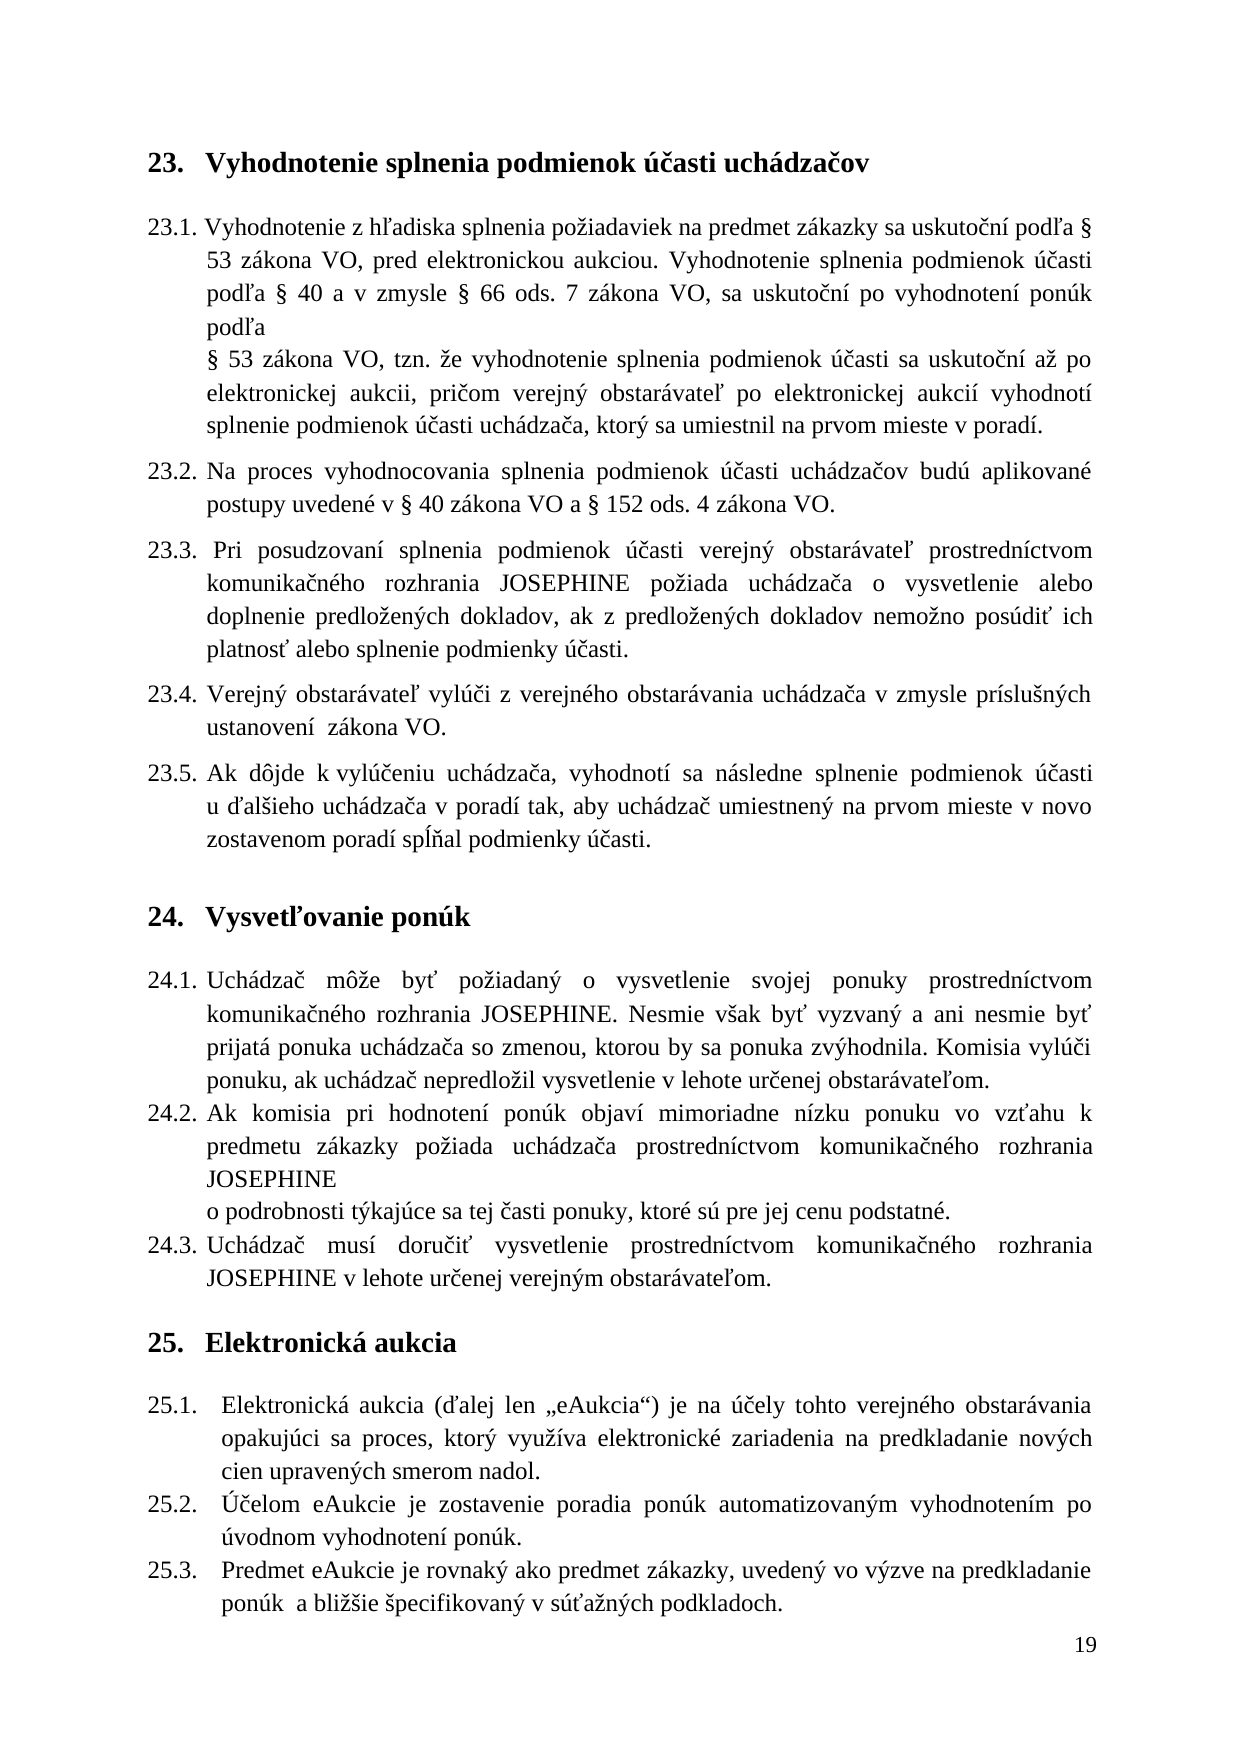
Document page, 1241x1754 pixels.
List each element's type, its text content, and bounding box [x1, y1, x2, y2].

text § 53 zákona VO, tzn. že vyhodnotenie splnenia podmienok účasti sa uskutoční až po elektronickej aukcii, pričom verejný obstarávateľ po elektronickej aukcií vyhodnotí splnenie podmienok účasti uchádzača, ktorý sa umiestnil na prvom mieste v poradí. [206, 344, 1092, 439]
list Pri posudzovaní splnenia podmienok účasti verejný obstarávateľ prostredníctvom komunikačného rozhrania JOSEPHINE požiada uchádzača o vysvetlenie alebo doplnenie predložených dokladov, ak z predložených dokladov nemožno posúdiť ich platnosť alebo splnenie podmienky účasti. [147, 535, 1093, 662]
list Elektronická aukcia (ďalej len „eAukcia“) je na účely tohto verejného obstarávania opakujúci sa proces, ktorý využíva elektronické zariadenia na predkladanie nových cien upravených smerom nadol. [147, 1390, 1092, 1485]
list Ak komisia pri hodnotení ponúk objaví mimoriadne nízku ponuku vo vzťahu k predmetu zákazky požiada uchádzača prostredníctvom komunikačného rozhrania JOSEPHINE [147, 1098, 1093, 1192]
list Účelom eAukcie je zostavenie poradia ponúk automatizovaným vyhodnotením po úvodnom vyhodnotení ponúk. [147, 1489, 1092, 1551]
subtitle Vyhodnotenie splnenia podmienok účasti uchádzačov [147, 145, 1113, 179]
list Ak dôjde k vylúčeniu uchádzača, vyhodnotí sa následne splnenie podmienok účasti u ďalšieho uchádzača v poradí tak, aby uchádzač umiestnený na prvom mieste v novo zostavenom poradí spĺňal podmienky účasti. [147, 758, 1093, 853]
subtitle Vysvetľovanie ponúk [147, 899, 1113, 932]
subtitle Elektronická aukcia [147, 1325, 1113, 1358]
list Vyhodnotenie z hľadiska splnenia požiadaviek na predmet zákazky sa uskutoční podľa § 53 zákona VO, pred elektronickou aukciou. Vyhodnotenie splnenia podmienok účasti podľa § 40 a v zmysle § 66 ods. 7 zákona VO, sa uskutoční po vyhodnotení ponúk podľa [147, 212, 1093, 340]
list Predmet eAukcie je rovnaký ako predmet zákazky, uvedený vo výzve na predkladanie ponúk a bližšie špecifikovaný v súťažných podkladoch. [147, 1555, 1092, 1617]
list Na proces vyhodnocovania splnenia podmienok účasti uchádzačov budú aplikované postupy uvedené v § 40 zákona VO a § 152 ods. 4 zákona VO. [147, 456, 1092, 518]
list Uchádzač môže byť požiadaný o vysvetlenie svojej ponuky prostredníctvom komunikačného rozhrania JOSEPHINE. Nesmie však byť vyzvaný a ani nesmie byť prijatá ponuka uchádzača so zmenou, ktorou by sa ponuka zvýhodnila. Komisia vylúči ponuku, ak uchádzač nepredložil vysvetlenie v lehote určenej obstarávateľom. [147, 966, 1092, 1093]
list Uchádzač musí doručiť vysvetlenie prostredníctvom komunikačného rozhrania JOSEPHINE v lehote určenej verejným obstarávateľom. [147, 1230, 1093, 1292]
text o podrobnosti týkajúce sa tej časti ponuky, ktoré sú pre jej cenu podstatné. [206, 1197, 1113, 1225]
list Verejný obstarávateľ vylúči z verejného obstarávania uchádzača v zmysle príslušných ustanovení zákona VO. [147, 679, 1092, 741]
